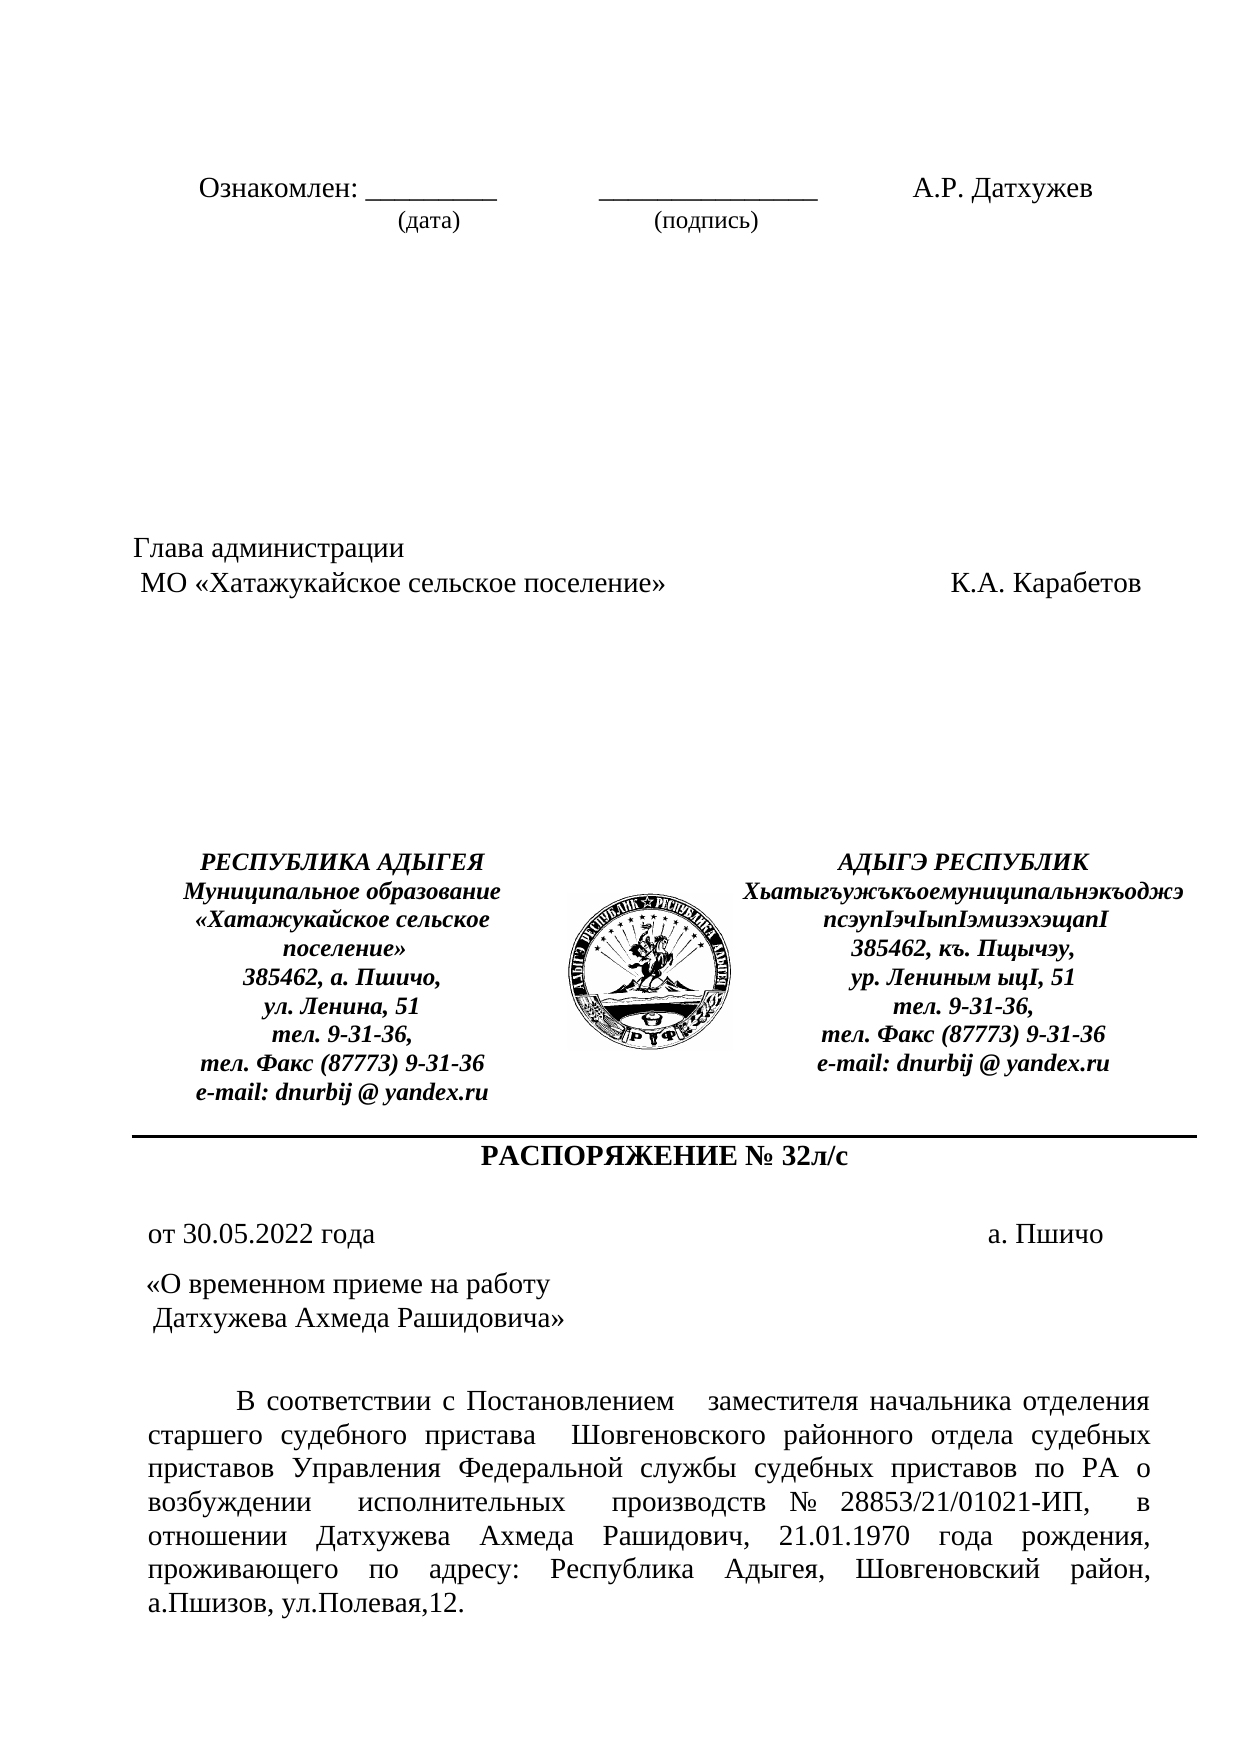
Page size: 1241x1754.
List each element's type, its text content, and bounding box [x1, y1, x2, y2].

text от 30.05.2022 года а. Пшичо [148, 1216, 1152, 1249]
subtitle РАСПОРЯЖЕНИЕ № 32л/с [177, 1138, 1152, 1171]
text Глава администрации [133, 530, 1152, 563]
table_header РЕСПУБЛИКА АДЫГЕЯ Муниципальное образование «Хатажукайское сельское поселение» 385462, а. Пшичо, ул. Ленина, 51 тел. 9-31-36, тел. Факс (87773) 9-31-36 e-mail: dnurbij @ yandex.ru [132, 847, 560, 1134]
table_header [560, 847, 737, 1134]
text Датхужева Ахмеда Рашидовича» [73, 1300, 1152, 1333]
text (дата) (подпись) [148, 205, 1152, 234]
picture [567, 893, 733, 1051]
text МО «Хатажукайское сельское поселение» К.А. Карабетов [133, 565, 1152, 599]
text Ознакомлен: _________ _______________ А.Р. Датхужев [148, 170, 1152, 203]
table_header АДЫГЭ РЕСПУБЛИК ХьатыгъужъкъоемуниципальнэкъоджэпсэупIэчIыпIэмизэхэщапI 385462, къ. Пщычэу, ур. Лениным ыцI, 51 тел. 9-31-36, тел. Факс (87773) 9-31-36 e-mail: dnurbij @ yandex.ru [737, 847, 1197, 1134]
text «О временном приеме на работу [73, 1266, 1152, 1300]
text В соответствии с Постановлением заместителя начальника отделения старшего судебного пристава Шовгеновского районного отдела судебных приставов Управления Федеральной службы судебных приставов по РА о возбуждении исполнительных производств № 28853/21/01021-ИП, в отношении Датхужева Ахмеда Рашидович, 21.01.1970 года рождения, проживающего по адресу: Республика Адыгея, Шовгеновский район, а.Пшизов, ул.Полевая,12. [148, 1383, 1152, 1618]
